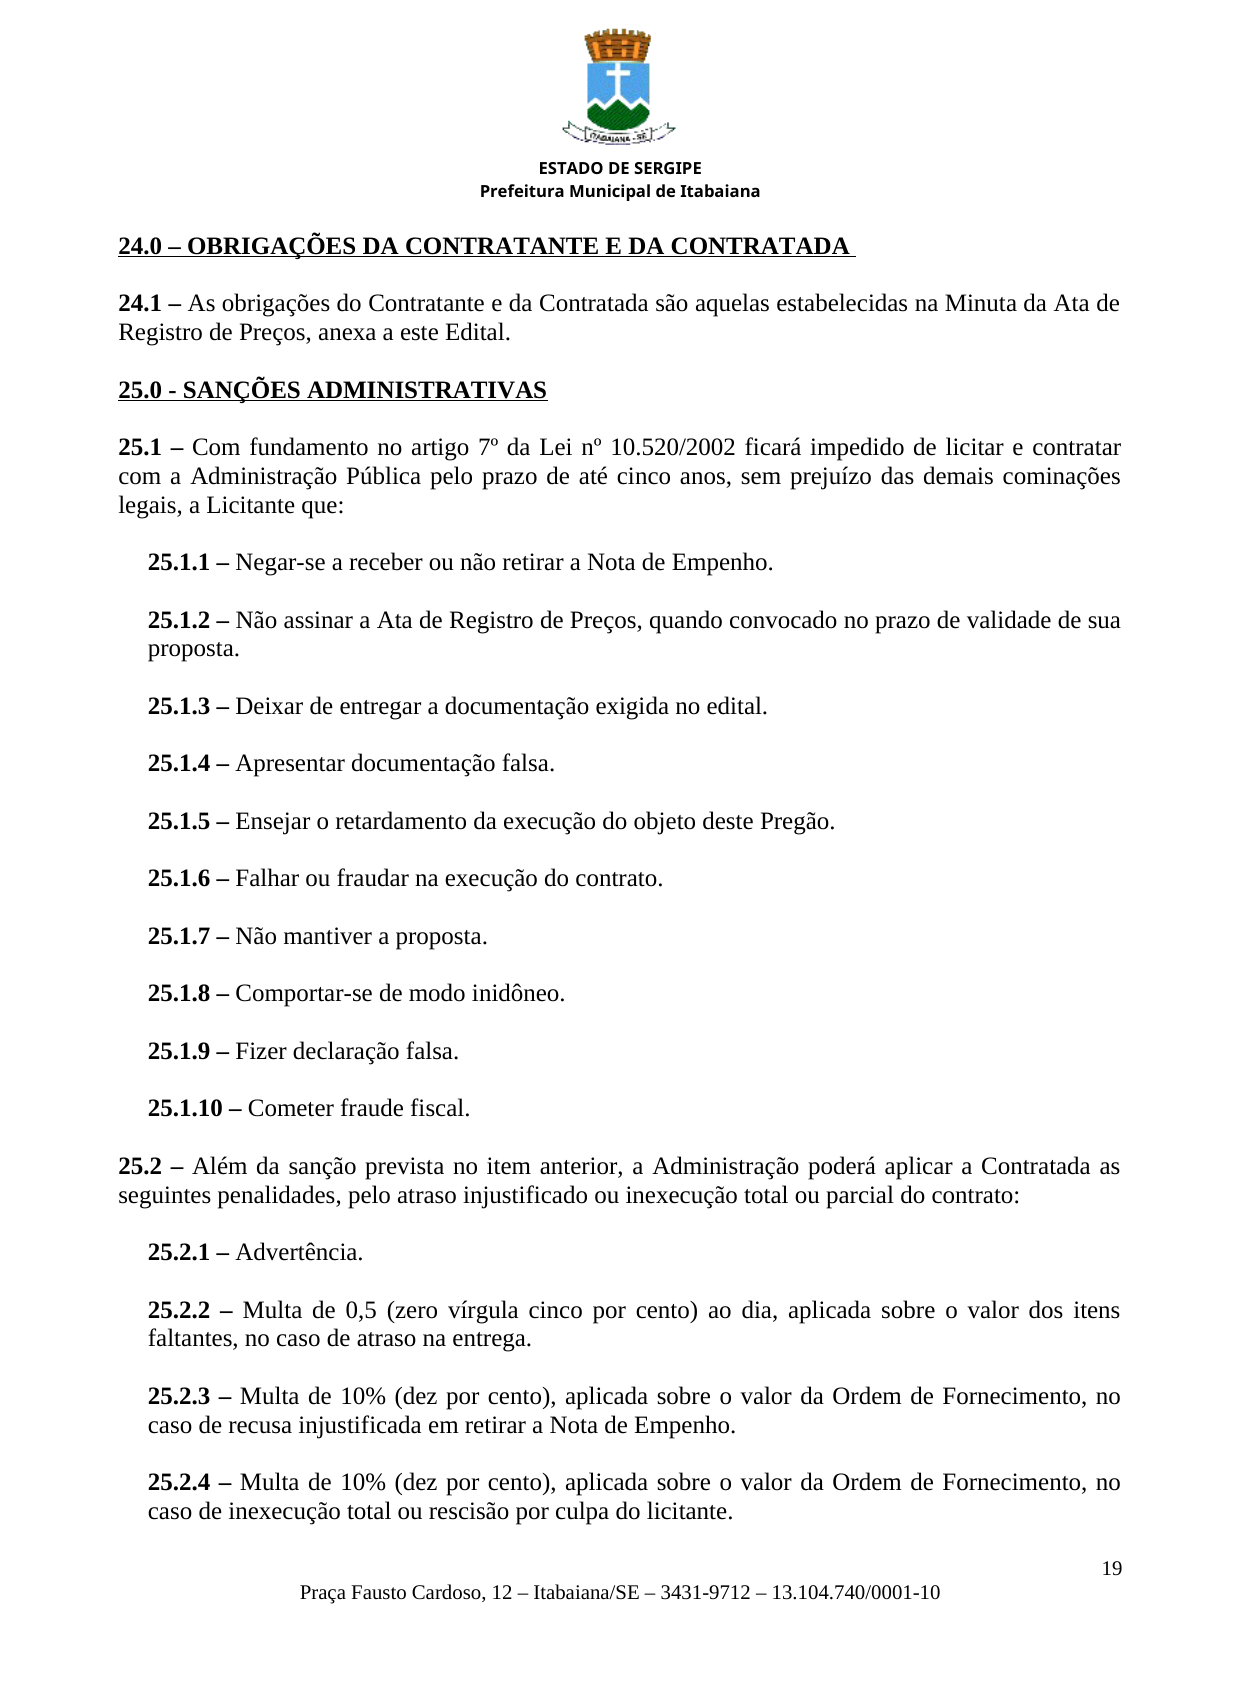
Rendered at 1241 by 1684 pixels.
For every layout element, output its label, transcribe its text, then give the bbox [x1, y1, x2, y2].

text 25.2.3 – Multa de 10% (dez por cento), aplicada sobre o valor da Ordem de Fornecimento, no caso de recusa injustificada em retirar a Nota de Empenho. [148, 1381, 1122, 1438]
text 25.2.4 – Multa de 10% (dez por cento), aplicada sobre o valor da Ordem de Fornecimento, no caso de inexecução total ou rescisão por culpa do licitante. [148, 1467, 1122, 1525]
text 24.1 – As obrigações do Contratante e da Contratada são aquelas estabelecidas na Minuta da Ata de Registro de Preços, anexa a este Edital. [118, 288, 1122, 346]
text 25.2.1 – Advertência. [148, 1237, 1122, 1266]
text 25.1.2 – Não assinar a Ata de Registro de Preços, quando convocado no prazo de validade de sua proposta. [148, 605, 1122, 662]
text 25.1.3 – Deixar de entregar a documentação exigida no edital. [148, 691, 1122, 720]
subtitle 25.0 - SANÇÕES ADMINISTRATIVAS [118, 375, 1122, 403]
text 25.1.10 – Cometer fraude fiscal. [148, 1093, 1122, 1122]
text 24.0 – OBRIGAÇÕES DA CONTRATANTE E DA CONTRATADA [118, 231, 1122, 260]
text 25.1.5 – Ensejar o retardamento da execução do objeto deste Pregão. [148, 806, 1122, 835]
picture [556, 17, 684, 157]
text 25.1 – Com fundamento no artigo 7º da Lei nº 10.520/2002 ficará impedido de licitar e contratar com a Administração Pública pelo prazo de até cinco anos, sem prejuízo das demais cominações legais, a Licitante que: [118, 432, 1122, 518]
text 25.1.8 – Comportar-se de modo inidôneo. [148, 978, 1122, 1007]
text 25.1.6 – Falhar ou fraudar na execução do contrato. [148, 863, 1122, 892]
text 25.2.2 – Multa de 0,5 (zero vírgula cinco por cento) ao dia, aplicada sobre o valor dos itens faltantes, no caso de atraso na entrega. [148, 1295, 1122, 1352]
text 25.1.9 – Fizer declaração falsa. [148, 1036, 1122, 1065]
text 25.1.4 – Apresentar documentação falsa. [148, 748, 1122, 777]
text 25.1.1 – Negar-se a receber ou não retirar a Nota de Empenho. [148, 547, 1122, 576]
text 25.1.7 – Não mantiver a proposta. [148, 921, 1122, 950]
text 25.2 – Além da sanção prevista no item anterior, a Administração poderá aplicar a Contratada as seguintes penalidades, pelo atraso injustificado ou inexecução total ou parcial do contrato: [118, 1151, 1122, 1208]
